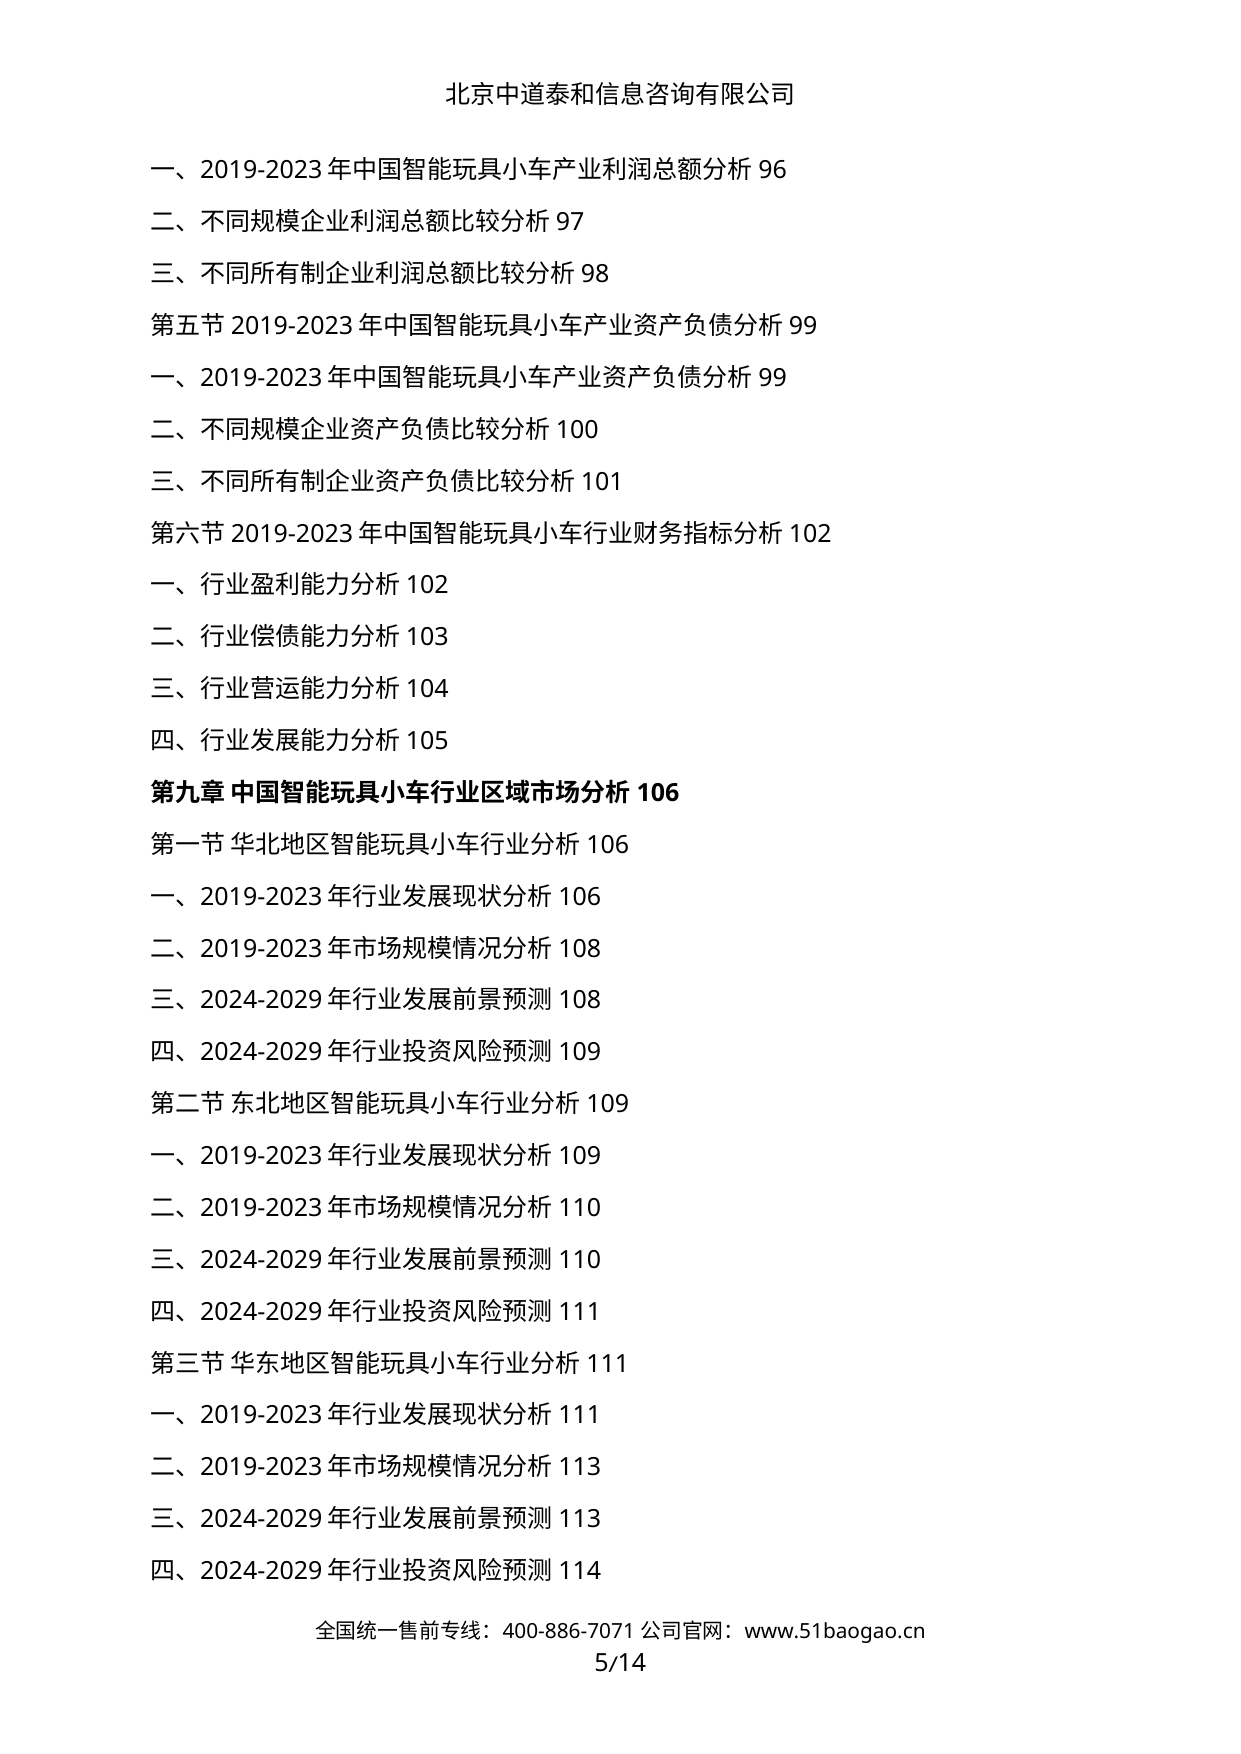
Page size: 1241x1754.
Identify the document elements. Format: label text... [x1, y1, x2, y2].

text 一、2019-2023年行业发展现状分析 111 [150, 1395, 1090, 1431]
text 四、2024-2029年行业投资风险预测 109 [150, 1032, 1090, 1068]
text 三、2024-2029年行业发展前景预测 108 [150, 980, 1090, 1016]
text 二、2019-2023年市场规模情况分析 108 [150, 928, 1090, 964]
text 四、2024-2029年行业投资风险预测 111 [150, 1291, 1090, 1327]
text 二、不同规模企业资产负债比较分析 100 [150, 409, 1090, 446]
text 第一节 华北地区智能玩具小车行业分析 106 [150, 824, 1090, 861]
text 四、2024-2029年行业投资风险预测 114 [150, 1551, 1090, 1587]
text 三、不同所有制企业利润总额比较分析 98 [150, 254, 1090, 290]
text 一、2019-2023年中国智能玩具小车产业利润总额分析 96 [150, 150, 1090, 186]
text 第二节 东北地区智能玩具小车行业分析 109 [150, 1084, 1090, 1120]
text 二、2019-2023年市场规模情况分析 110 [150, 1187, 1090, 1224]
text 三、不同所有制企业资产负债比较分析 101 [150, 461, 1090, 497]
text 二、2019-2023年市场规模情况分析 113 [150, 1447, 1090, 1483]
text 第九章 中国智能玩具小车行业区域市场分析 106 [150, 772, 1090, 809]
text 三、2024-2029年行业发展前景预测 110 [150, 1239, 1090, 1276]
text 三、2024-2029年行业发展前景预测 113 [150, 1499, 1090, 1535]
text 一、行业盈利能力分析 102 [150, 565, 1090, 601]
text 第六节 2019-2023年中国智能玩具小车行业财务指标分析 102 [150, 513, 1090, 549]
text 二、不同规模企业利润总额比较分析 97 [150, 202, 1090, 238]
text 一、2019-2023年行业发展现状分析 106 [150, 876, 1090, 912]
text 第三节 华东地区智能玩具小车行业分析 111 [150, 1343, 1090, 1379]
text 三、行业营运能力分析 104 [150, 669, 1090, 705]
text 四、行业发展能力分析 105 [150, 721, 1090, 757]
text 一、2019-2023年行业发展现状分析 109 [150, 1136, 1090, 1172]
text 第五节 2019-2023年中国智能玩具小车产业资产负债分析 99 [150, 306, 1090, 342]
text 一、2019-2023年中国智能玩具小车产业资产负债分析 99 [150, 357, 1090, 394]
text 二、行业偿债能力分析 103 [150, 617, 1090, 653]
